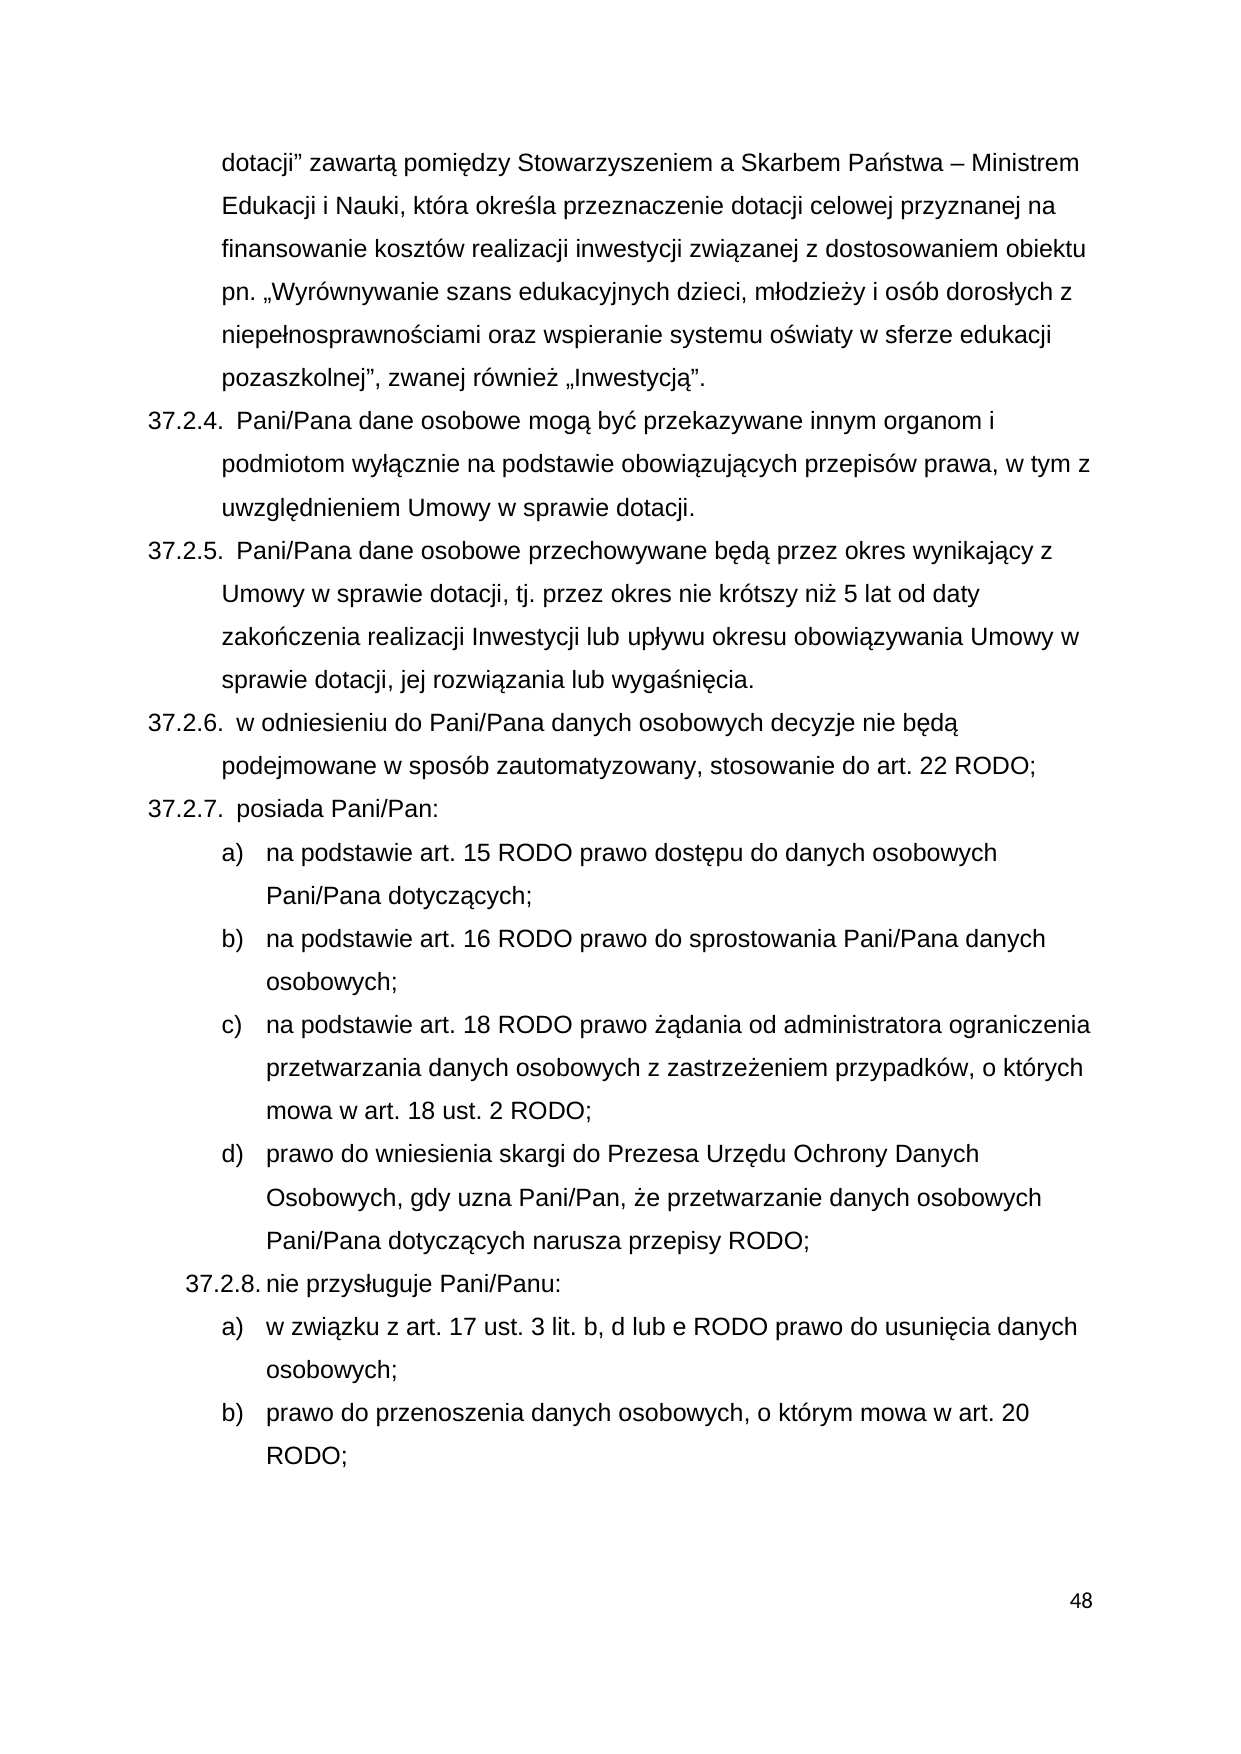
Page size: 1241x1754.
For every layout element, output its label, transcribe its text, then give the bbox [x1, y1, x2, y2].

list Pani/Pana dane osobowe przechowywane będą przez okres wynikający z Umowy w sprawie dotacji, tj. przez okres nie krótszy niż 5 lat od daty zakończenia realizacji Inwestycji lub upływu okresu obowiązywania Umowy w sprawie dotacji, jej rozwiązania lub wygaśnięcia. [148, 536, 1093, 694]
list nie przysługuje Pani/Panu: [185, 1269, 1093, 1298]
list w odniesieniu do Pani/Pana danych osobowych decyzje nie będą podejmowane w sposób zautomatyzowany, stosowanie do art. 22 RODO; [148, 708, 1093, 780]
list na podstawie art. 18 RODO prawo żądania od administratora ograniczenia przetwarzania danych osobowych z zastrzeżeniem przypadków, o których mowa w art. 18 ust. 2 RODO; [221, 1010, 1093, 1125]
list prawo do wniesienia skargi do Prezesa Urzędu Ochrony Danych Osobowych, gdy uzna Pani/Pan, że przetwarzanie danych osobowych Pani/Pana dotyczących narusza przepisy RODO; [221, 1139, 1093, 1254]
list na podstawie art. 15 RODO prawo dostępu do danych osobowych Pani/Pana dotyczących; [221, 838, 1093, 909]
list na podstawie art. 16 RODO prawo do sprostowania Pani/Pana danych osobowych; [221, 924, 1093, 996]
list w związku z art. 17 ust. 3 lit. b, d lub e RODO prawo do usunięcia danych osobowych; [221, 1312, 1093, 1384]
list prawo do przenoszenia danych osobowych, o którym mowa w art. 20 RODO; [221, 1398, 1093, 1470]
list posiada Pani/Pan: [148, 794, 1093, 823]
list Pani/Pana dane osobowe mogą być przekazywane innym organom i podmiotom wyłącznie na podstawie obowiązujących przepisów prawa, w tym z uwzględnieniem Umowy w sprawie dotacji. [148, 406, 1093, 521]
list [148, 148, 1093, 392]
